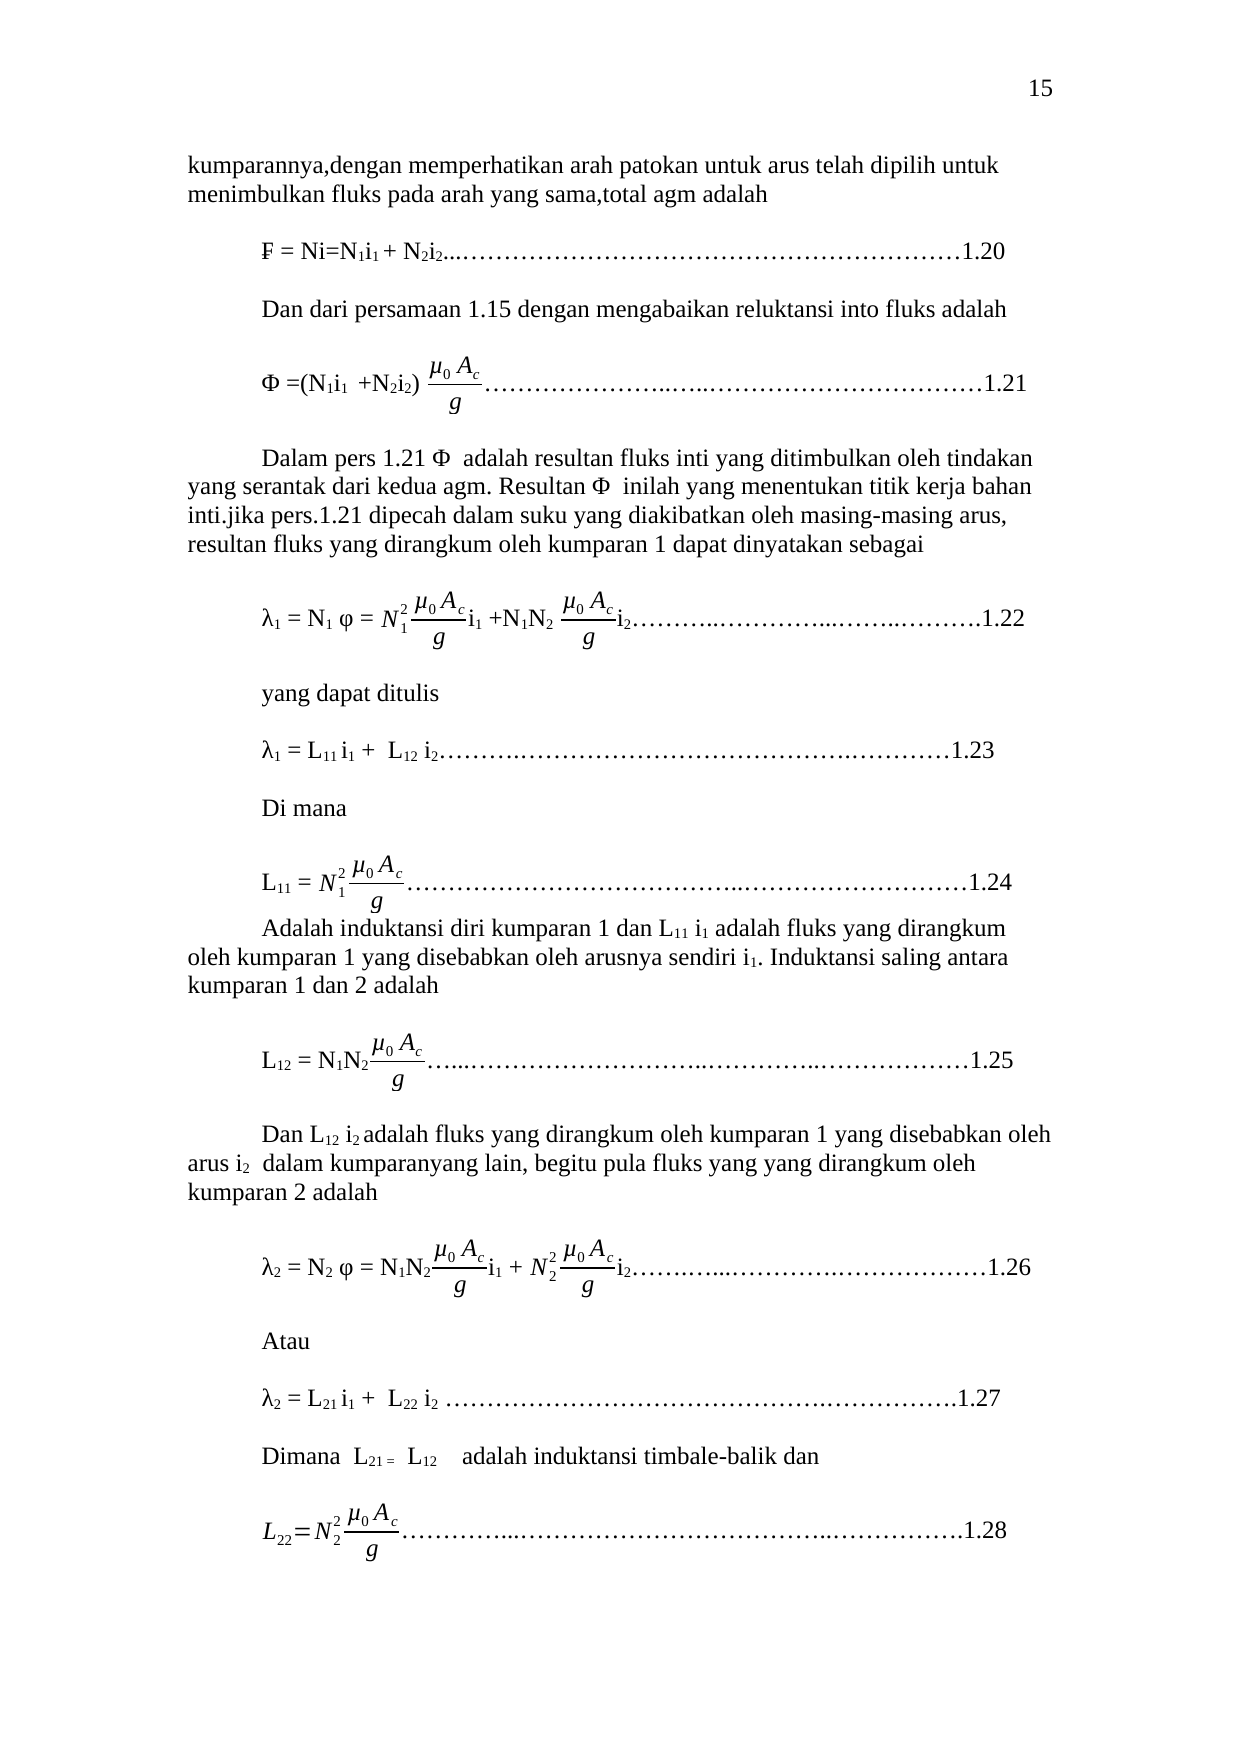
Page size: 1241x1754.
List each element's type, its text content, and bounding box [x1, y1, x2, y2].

text Atau [187, 1326, 1053, 1355]
text ₣ = Ni=N1i1 + N2i2...……………………………………………………1.20 [187, 236, 1053, 265]
text Di mana [187, 793, 1053, 822]
text λ1 = N1 φ = i1 +N1N2 i2………..…………...……..……….1.22 [187, 586, 1053, 649]
text Adalah induktansi diri kumparan 1 dan L11 i1 adalah fluks yang dirangkum oleh kumparan 1 yang disebabkan oleh arusnya sendiri i1. Induktansi saling antara kumparan 1 dan 2 adalah [187, 913, 1053, 999]
text yang dapat ditulis [187, 678, 1053, 707]
text L11 = …………………………………..………………………1.24 [187, 850, 1053, 913]
text L12 = N1N2…...………………………..…………..………………1.25 [187, 1028, 1053, 1091]
text …………...………………………………..…………….1.28 [187, 1498, 1053, 1561]
text λ2 = L21 i1 + L22 i2 ……………………………………….…………….1.27 [187, 1383, 1053, 1412]
text Dan L12 i2 adalah fluks yang dirangkum oleh kumparan 1 yang disebabkan oleh arus i2 dalam kumparanyang lain, begitu pula fluks yang yang dirangkum oleh kumparan 2 adalah [187, 1119, 1053, 1206]
text λ1 = L11 i1 + L12 i2……….………………………………….…………1.23 [187, 735, 1053, 764]
text Dalam pers 1.21 Φ adalah resultan fluks inti yang ditimbulkan oleh tindakan yang serantak dari kedua agm. Resultan Φ inilah yang menentukan titik kerja bahan inti.jika pers.1.21 dipecah dalam suku yang diakibatkan oleh masing-masing arus, resultan fluks yang dirangkum oleh kumparan 1 dapat dinyatakan sebagai [187, 443, 1053, 558]
text Dimana L21 = L12 adalah induktansi timbale-balik dan [187, 1441, 1053, 1470]
text λ2 = N2 φ = N1N2i1 + i2…….…...………….………………1.26 [187, 1234, 1053, 1297]
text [187, 150, 1053, 207]
text Dan dari persamaan 1.15 dengan mengabaikan reluktansi into fluks adalah [187, 294, 1053, 322]
text Φ =(N1i1 +N2i2) …………………..…..……………………………1.21 [187, 351, 1053, 414]
